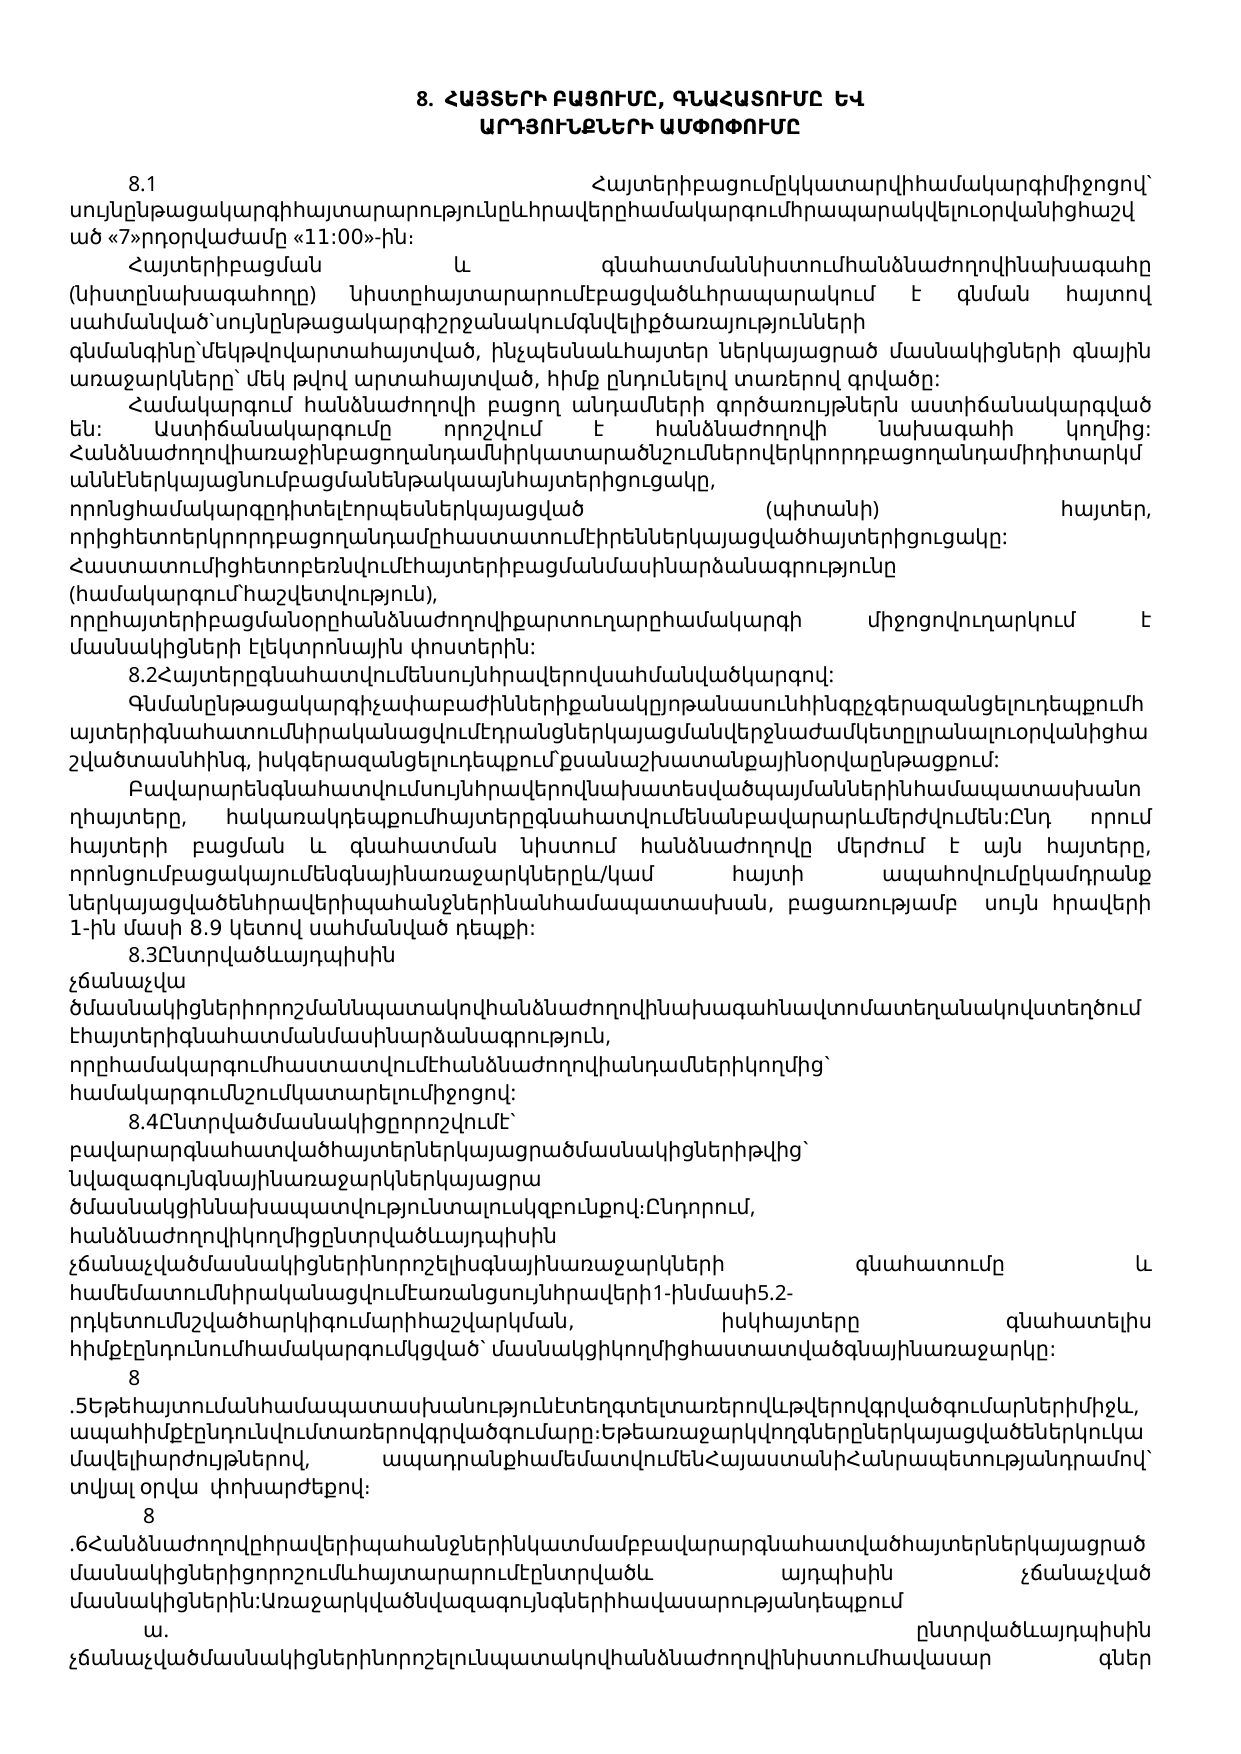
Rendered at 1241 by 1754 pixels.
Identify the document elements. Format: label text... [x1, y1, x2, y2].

text Գնմանընթացակարգիչափաբաժիններիքանակըյոթանասունհինգըչգերազանցելուդեպքումհայտերիգնահատումնիրականացվումէդրանցներկայացմանվերջնաժամկետըլրանալուօրվանիցհաշվածտասնհինգ, իսկգերազանցելուդեպքում՝քսանաշխատանքայինօրվաընթացքում: [69, 689, 1152, 774]
text Բավարարենգնահատվումսույնհրավերովնախատեսվածպայմաններինհամապատասխանողհայտերը, հակառակդեպքումհայտերըգնահատվումենանբավարարևմերժվումեն:Ընդ որում հայտերի բացման և գնահատման նիստում հանձնաժողովը մերժում է այն հայտերը, որոնցումբացակայումենգնայինառաջարկներըև/կամ հայտի ապահովումըկամդրանք ներկայացվածենհրավերիպահանջներինանհամապատասխան, բացառությամբ սույն հրավերի 1-ին մասի 8.9 կետով սահմանված դեպքի: [69, 774, 1152, 941]
text 8.4Ընտրվածմասնակիցըորոշվումէ` բավարարգնահատվածհայտերներկայացրածմասնակիցներիթվից` նվազագույնգնայինառաջարկներկայացրածմասնակցիննախապատվությունտալուսկզբունքով։Ընդորում, հանձնաժողովիկողմիցընտրվածևայդպիսին չճանաչվածմասնակիցներինորոշելիսգնայինառաջարկների գնահատումը և համեմատումնիրականացվումէառանցսույնհրավերի1-ինմասի5.2-րդկետումնշվածհարկիգումարիհաշվարկման, իսկհայտերը գնահատելիս հիմքէընդունումհամակարգումկցված` մասնակցիկողմիցհաստատվածգնայինառաջարկը: [69, 1107, 1152, 1363]
text Հայտերիբացման և գնահատմաննիստումհանձնաժողովինախագահը (նիստընախագահողը) նիստըհայտարարումէբացվածևհրապարակում է գնման հայտով սահմանված`սույնընթացակարգիշրջանակումգնվելիքծառայությունների գնմանգինը՝մեկթվովարտահայտված, ինչպեսնաևհայտեր ներկայացրած մասնակիցների գնային առաջարկները՝ մեկ թվով արտահայտված, հիմք ընդունելով տառերով գրվածը: [69, 250, 1152, 393]
text 8.3Ընտրվածևայդպիսին չճանաչվածմասնակիցներիորոշմաննպատակովհանձնաժողովինախագահնավտոմատեղանակովստեղծումէհայտերիգնահատմանմասինարձանագրություն, որըհամակարգումհաստատվումէհանձնաժողովիանդամներիկողմից` համակարգումնշումկատարելումիջոցով: [69, 941, 1152, 1107]
text ԱՐԴՅՈՒՆՔՆԵՐԻ ԱՄՓՈՓՈՒՄԸ [69, 112, 1152, 141]
text Համակարգում հանձնաժողովի բացող անդամների գործառույթներն աստիճանակարգված են: Աստիճանակարգումը որոշվում է հանձնաժողովի նախագահի կողմից: Հանձնաժողովիառաջինբացողանդամնիրկատարածնշումներովերկրորդբացողանդամիդիտարկմաննէներկայացնումբացմանենթակաայնհայտերիցուցակը, որոնցհամակարգըդիտելէորպեսներկայացված (պիտանի) հայտեր, որիցհետոերկրորդբացողանդամըհաստատումէիրեններկայացվածհայտերիցուցակը: Հաստատումիցհետոբեռնվումէհայտերիբացմանմասինարձանագրությունը (համակարգում՝հաշվետվություն), որըհայտերիբացմանօրըհանձնաժողովիքարտուղարըհամակարգի միջոցովուղարկում է մասնակիցների էլեկտրոնային փոստերին: [69, 393, 1152, 660]
text 8. ՀԱՅՏԵՐԻ ԲԱՑՈՒՄԸ, ԳՆԱՀԱՏՈՒՄԸ ԵՎ [69, 84, 1152, 112]
text 8.5Եթեհայտումանհամապատասխանությունէտեղգտելտառերովևթվերովգրվածգումարներիմիջև, ապահիմքէընդունվումտառերովգրվածգումարը։Եթեառաջարկվողգներըներկայացվածեներկուկամավելիարժույթներով, ապադրանքհամեմատվումենՀայաստանիՀանրապետությանդրամով` տվյալ օրվա փոխարժեքով։ [69, 1363, 1152, 1501]
text 8.1 Հայտերիբացումըկկատարվիհամակարգիմիջոցով` սույնընթացակարգիհայտարարությունըևհրավերըհամակարգումհրապարակվելուօրվանիցհաշված «7»րդօրվաժամը «11:00»-ին։ [69, 169, 1152, 250]
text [69, 1615, 1152, 1672]
text 8.6Հանձնաժողովըհրավերիպահանջներինկատմամբբավարարգնահատվածհայտերներկայացրածմասնակիցներիցորոշումևհայտարարումէընտրվածև այդպիսին չճանաչված մասնակիցներին:Առաջարկվածնվազագույնգներիհավասարությանդեպքում [69, 1501, 1152, 1615]
text 8.2Հայտերըգնահատվումենսույնհրավերովսահմանվածկարգով: [69, 660, 1152, 689]
